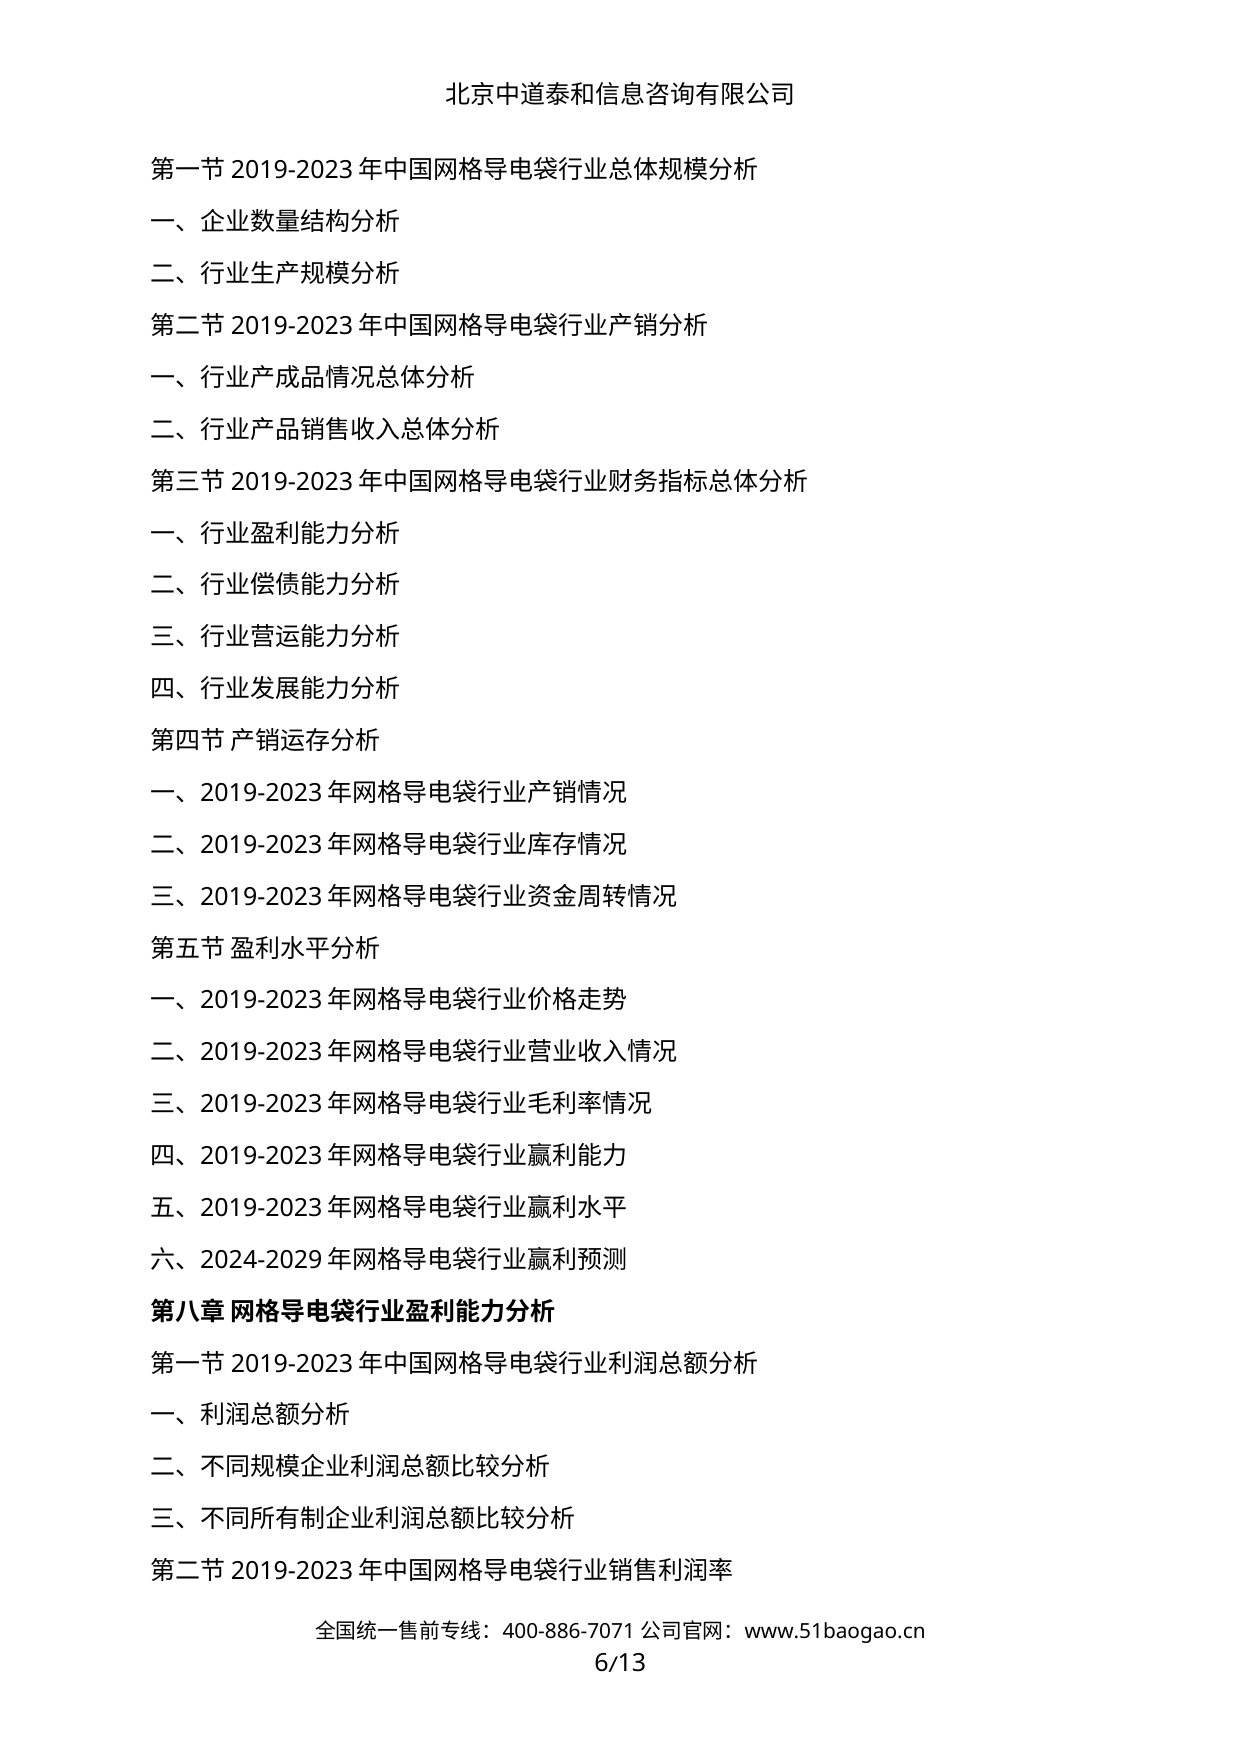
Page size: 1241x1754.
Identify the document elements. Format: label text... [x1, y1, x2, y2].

text 第二节 2019-2023年中国网格导电袋行业销售利润率 [150, 1551, 1090, 1587]
text 二、行业产品销售收入总体分析 [150, 409, 1090, 446]
text 二、2019-2023年网格导电袋行业库存情况 [150, 824, 1090, 861]
text 一、2019-2023年网格导电袋行业产销情况 [150, 772, 1090, 809]
text 二、2019-2023年网格导电袋行业营业收入情况 [150, 1032, 1090, 1068]
text 二、行业偿债能力分析 [150, 565, 1090, 601]
text 三、行业营运能力分析 [150, 617, 1090, 653]
text 三、不同所有制企业利润总额比较分析 [150, 1499, 1090, 1535]
text 二、行业生产规模分析 [150, 254, 1090, 290]
text 一、2019-2023年网格导电袋行业价格走势 [150, 980, 1090, 1016]
text 三、2019-2023年网格导电袋行业资金周转情况 [150, 876, 1090, 912]
text 六、2024-2029年网格导电袋行业赢利预测 [150, 1239, 1090, 1276]
text 四、行业发展能力分析 [150, 669, 1090, 705]
text 第八章 网格导电袋行业盈利能力分析 [150, 1291, 1090, 1327]
text 四、2019-2023年网格导电袋行业赢利能力 [150, 1136, 1090, 1172]
text 二、不同规模企业利润总额比较分析 [150, 1447, 1090, 1483]
text 一、利润总额分析 [150, 1395, 1090, 1431]
text 第五节 盈利水平分析 [150, 928, 1090, 964]
text 第一节 2019-2023年中国网格导电袋行业利润总额分析 [150, 1343, 1090, 1379]
text 第三节 2019-2023年中国网格导电袋行业财务指标总体分析 [150, 461, 1090, 497]
text 一、行业盈利能力分析 [150, 513, 1090, 549]
text 第四节 产销运存分析 [150, 721, 1090, 757]
text 第二节 2019-2023年中国网格导电袋行业产销分析 [150, 306, 1090, 342]
text 一、行业产成品情况总体分析 [150, 357, 1090, 394]
text 三、2019-2023年网格导电袋行业毛利率情况 [150, 1084, 1090, 1120]
text 一、企业数量结构分析 [150, 202, 1090, 238]
text 五、2019-2023年网格导电袋行业赢利水平 [150, 1187, 1090, 1224]
text 第一节 2019-2023年中国网格导电袋行业总体规模分析 [150, 150, 1090, 186]
